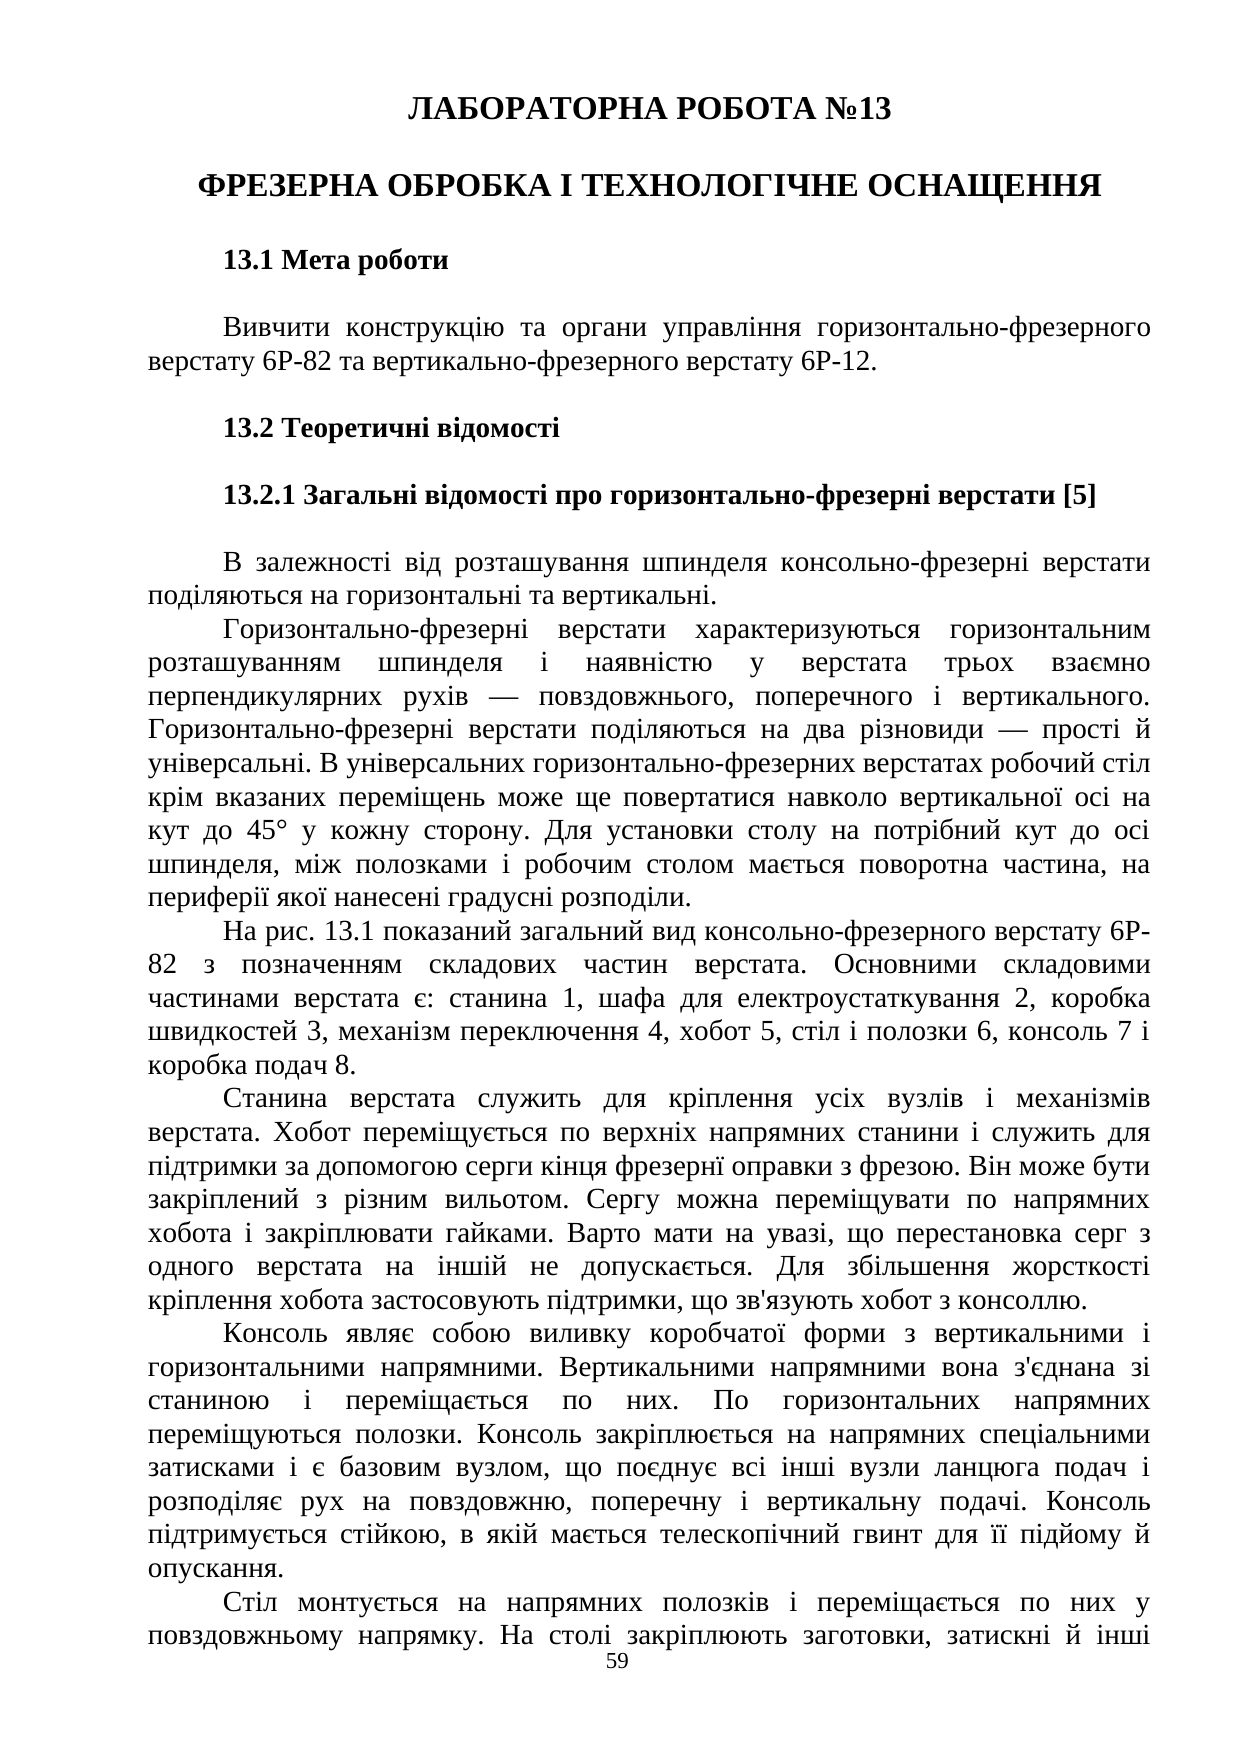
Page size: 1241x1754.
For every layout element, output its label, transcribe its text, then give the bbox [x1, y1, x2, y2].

text Горизонтально-фрезерні верстати характеризуються горизонтальним розташуванням шпинделя і наявністю у верстата трьох взаємно перпендикулярних рухів — повздовжнього, поперечного і вертикального. Горизонтально-фрезерні верстати поділяються на два різновиди — прості й універсальні. В універсальних горизонтально-фрезерних верстатах робочий стіл крім вказаних переміщень може ще повертатися навколо вертикальної осі на кут до 45° у кожну сторону. Для установки столу на потрібний кут до осі шпинделя, між полозками і робочим столом мається поворотна частина, на периферії якої нанесені градусні розподіли. [148, 611, 1152, 913]
text Вивчити конструкцію та органи управління горизонтально-фрезерного верстату 6Р-82 та вертикально-фрезерного верстату 6Р-12. [148, 309, 1152, 376]
text 13.2.1 Загальні відомості про горизонтально-фрезерні верстати [5] [148, 477, 1152, 510]
text 13.2 Теоретичні відомості [148, 410, 1152, 443]
text 13.1 Мета роботи [148, 242, 1152, 276]
title ЛАБОРАТОРНА РОБОТА №13 [153, 89, 1147, 127]
text Консоль являє собою виливку коробчатої форми з вертикальними і горизонтальними напрямними. Вертикальними напрямними вона з'єднана зі станиною і переміщається по них. По горизонтальних напрямних переміщуються полозки. Консоль закріплюється на напрямних спеціальними затисками і є базовим вузлом, що поєднує всі інші вузли ланцюга подач і розподіляє рух на повздовжню, поперечну і вертикальну подачі. Консоль підтримується стійкою, в якій мається телескопічний гвинт для її підйому й опускання. [148, 1315, 1152, 1584]
text На рис. 13.1 показаний загальний вид консольно-фрезерного верстату 6Р-82 з позначенням складових частин верстата. Основними складовими частинами верстата є: станина 1, шафа для електроустаткування 2, коробка швидкостей 3, механізм переключення 4, хобот 5, стіл і полозки 6, консоль 7 і коробка подач 8. [148, 913, 1152, 1081]
text Станина верстата служить для кріплення усіх вузлів і механізмів верстата. Хобот переміщується по верхніх напрямних станини і служить для підтримки за допомогою серги кінця фрезернї оправки з фрезою. Він може бути закріплений з різним вильотом. Сергу можна переміщувати по напрямних хобота і закріплювати гайками. Варто мати на увазі, що перестановка серг з одного верстата на іншій не допускається. Для збільшення жорсткості кріплення хобота застосовують підтримки, що зв'язують хобот з консоллю. [148, 1081, 1152, 1315]
text В залежності від розташування шпинделя консольно-фрезерні верстати поділяються на горизонтальні та вертикальні. [148, 544, 1152, 611]
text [148, 1584, 1152, 1651]
text ФРЕЗЕРНА ОБРОБКА І ТЕХНОЛОГІЧНЕ ОСНАЩЕННЯ [148, 165, 1152, 204]
